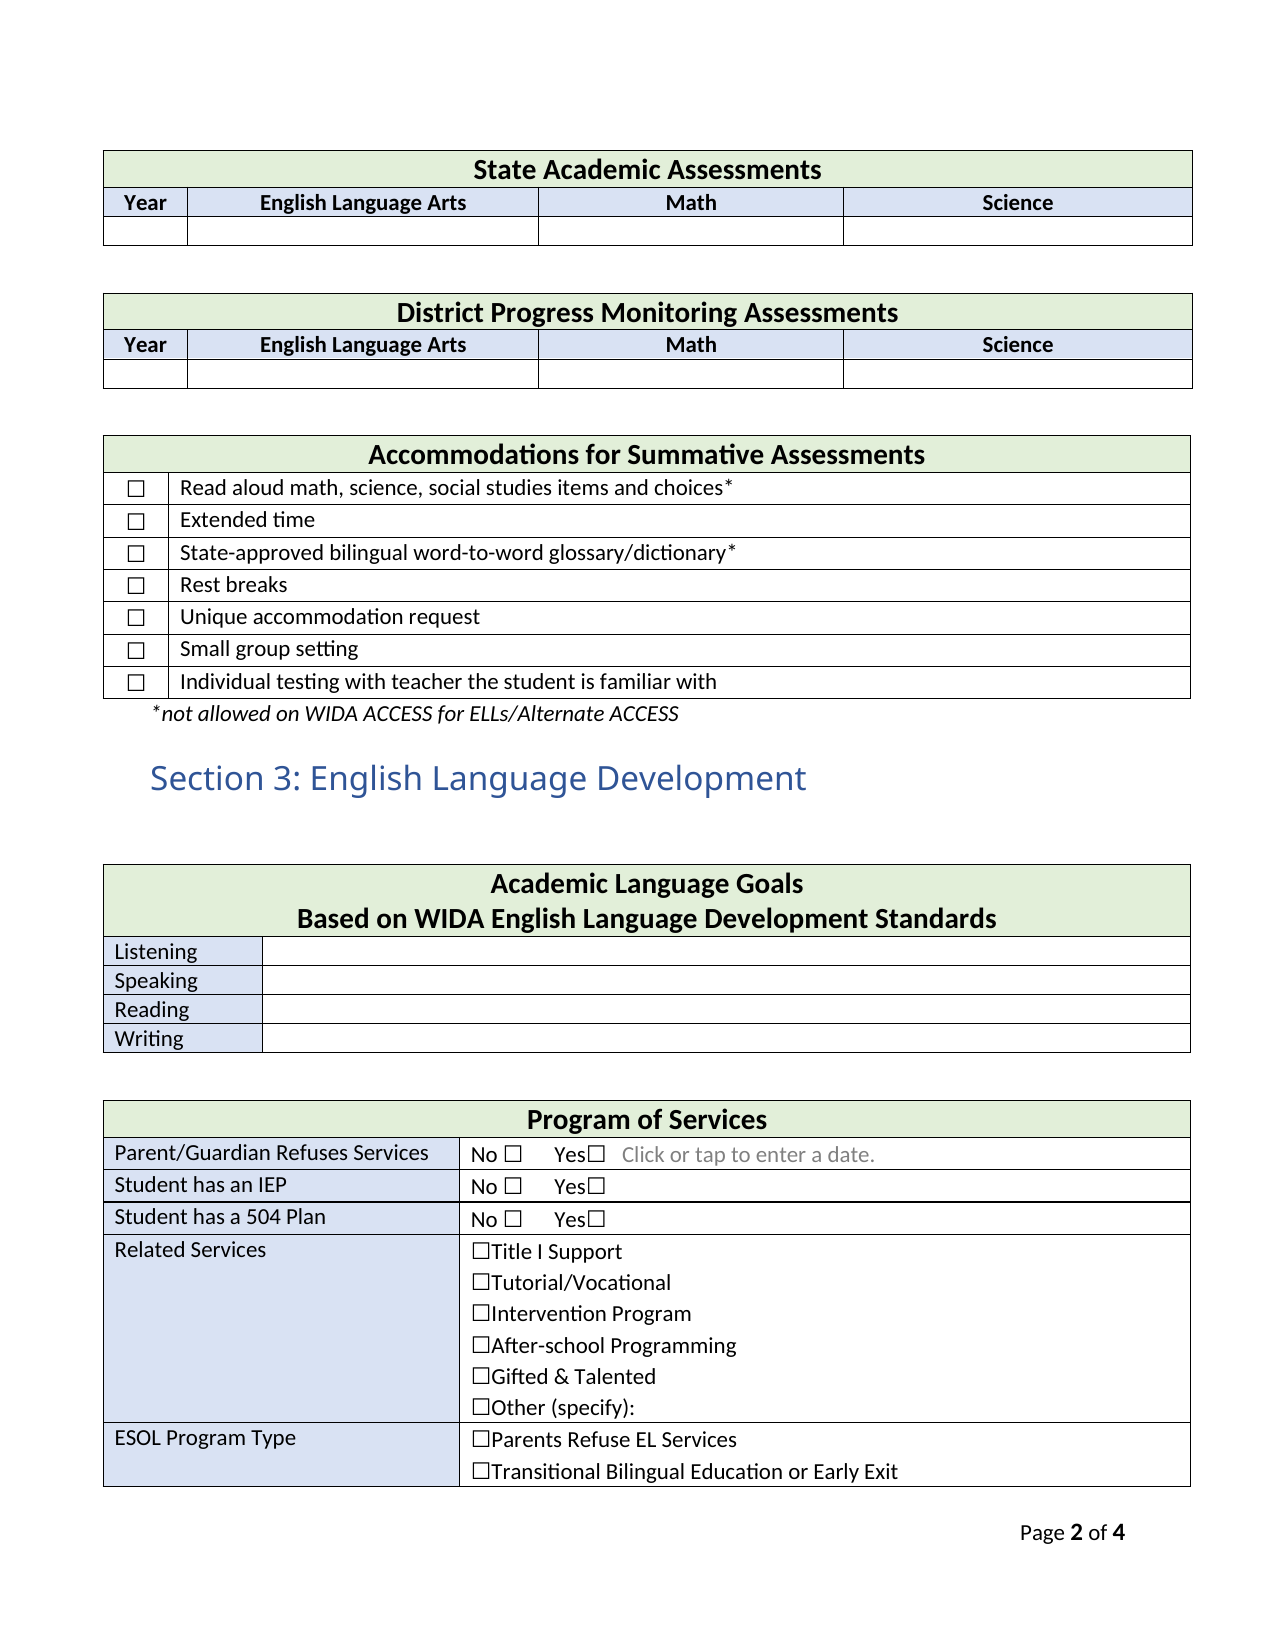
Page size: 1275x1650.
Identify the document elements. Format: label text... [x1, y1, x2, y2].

table_cell Speaking [104, 966, 262, 994]
table_cell [263, 966, 1190, 994]
table_cell Reading [104, 995, 262, 1023]
table_cell Writing [104, 1024, 262, 1052]
table_header State Academic Assessments [104, 151, 1192, 187]
table_cell Math [539, 188, 843, 216]
table_cell Parent/Guardian Refuses Services [104, 1138, 459, 1169]
text *not allowed on WIDA ACCESS for ELLs/Alternate ACCESS [150, 699, 1125, 727]
table_cell No Yes [460, 1138, 1190, 1169]
table_cell ESOL Program Type [104, 1423, 459, 1486]
table_cell Year [104, 188, 187, 216]
table_header Academic Language Goals Based on WIDA English Language Development Standards [104, 865, 1190, 936]
table_cell Individual testing with teacher the student is familiar with [169, 667, 1190, 698]
table_cell Title I Support Tutorial/Vocational Intervention Program After-school Programming Gifted & Talented Other (specify): [460, 1235, 1190, 1422]
table_cell [104, 360, 187, 387]
table_cell [263, 995, 1190, 1023]
table_cell No Yes [460, 1170, 1190, 1201]
table_cell [104, 217, 187, 245]
table_cell [188, 217, 538, 245]
table_cell [263, 937, 1190, 965]
table_cell [844, 360, 1192, 387]
table_cell Student has an IEP [104, 1170, 459, 1201]
table_cell Listening [104, 937, 262, 965]
table_cell [263, 1024, 1190, 1052]
table_cell Extended time [169, 505, 1190, 537]
table_cell Related Services [104, 1235, 459, 1422]
table_cell Student has a 504 Plan [104, 1203, 459, 1234]
table_cell Science [844, 188, 1192, 216]
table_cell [460, 1423, 1190, 1486]
table_header Accommodations for Summative Assessments [104, 436, 1190, 472]
table_cell [188, 360, 538, 387]
table_cell English Language Arts [188, 188, 538, 216]
table_header Program of Services [104, 1101, 1190, 1137]
subtitle Section 3: English Language Development [150, 754, 1125, 800]
table_cell English Language Arts [188, 330, 538, 358]
table_cell [844, 217, 1192, 245]
table_cell [539, 360, 843, 387]
table_cell Read aloud math, science, social studies items and choices* [169, 473, 1190, 504]
table_cell Rest breaks [169, 570, 1190, 601]
table_cell Math [539, 330, 843, 358]
table_cell Science [844, 330, 1192, 358]
table_cell Small group setting [169, 635, 1190, 666]
table_cell [539, 217, 843, 245]
table_cell Year [104, 330, 187, 358]
table_cell State-approved bilingual word-to-word glossary/dictionary* [169, 538, 1190, 569]
table_cell No Yes [460, 1203, 1190, 1234]
table_cell Unique accommodation request [169, 602, 1190, 633]
table_header District Progress Monitoring Assessments [104, 294, 1192, 329]
